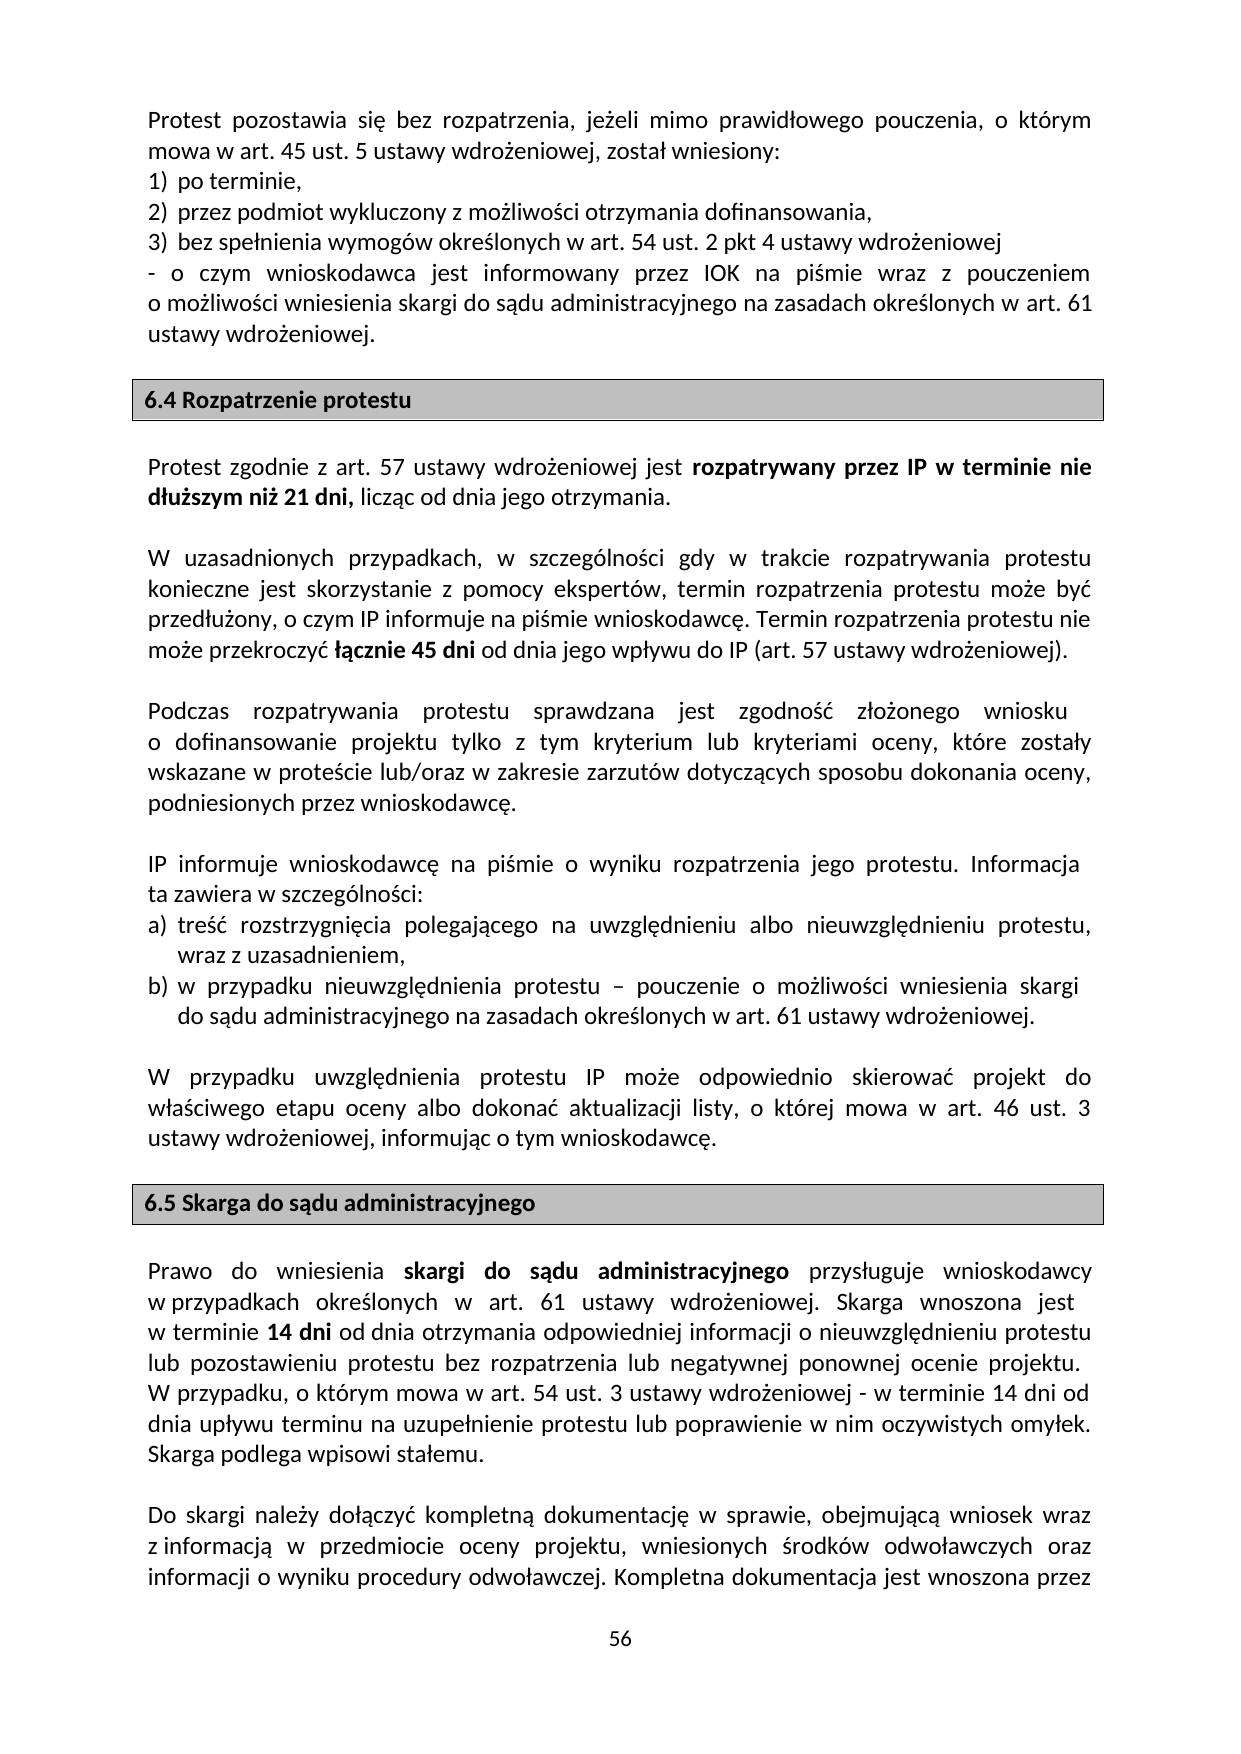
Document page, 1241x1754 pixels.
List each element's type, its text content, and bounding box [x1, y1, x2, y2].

list treść rozstrzygnięcia polegającego na uwzględnieniu albo nieuwzględnieniu protestu, wraz z uzasadnieniem, [148, 909, 1092, 970]
text W przypadku uwzględnienia protestu IP może odpowiednio skierować projekt do właściwego etapu oceny albo dokonać aktualizacji listy, o której mowa w art. 46 ust. 3 ustawy wdrożeniowej, informując o tym wnioskodawcę. [148, 1061, 1092, 1153]
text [148, 1500, 1092, 1591]
text - o czym wnioskodawca jest informowany przez IOK na piśmie wraz z pouczeniem o możliwości wniesienia skargi do sądu administracyjnego na zasadach określonych w art. 61 ustawy wdrożeniowej. [148, 257, 1092, 348]
list bez spełnienia wymogów określonych w art. 54 ust. 2 pkt 4 ustawy wdrożeniowej [148, 226, 1092, 257]
list po terminie, [148, 165, 1092, 196]
table_header 6.5 Skarga do sądu administracyjnego [133, 1185, 1103, 1224]
text Podczas rozpatrywania protestu sprawdzana jest zgodność złożonego wniosku o dofinansowanie projektu tylko z tym kryterium lub kryteriami oceny, które zostały wskazane w proteście lub/oraz w zakresie zarzutów dotyczących sposobu dokonania oceny, podniesionych przez wnioskodawcę. [148, 695, 1092, 817]
list w przypadku nieuwzględnienia protestu – pouczenie o możliwości wniesienia skargi do sądu administracyjnego na zasadach określonych w art. 61 ustawy wdrożeniowej. [148, 970, 1092, 1031]
text Protest zgodnie z art. 57 ustawy wdrożeniowej jest rozpatrywany przez IP w terminie nie dłuższym niż 21 dni, licząc od dnia jego otrzymania. [148, 451, 1092, 512]
list przez podmiot wykluczony z możliwości otrzymania dofinansowania, [148, 196, 1092, 226]
text Prawo do wniesienia skargi do sądu administracyjnego przysługuje wnioskodawcy w przypadkach określonych w art. 61 ustawy wdrożeniowej. Skarga wnoszona jest w terminie 14 dni od dnia otrzymania odpowiedniej informacji o nieuwzględnieniu protestu lub pozostawieniu protestu bez rozpatrzenia lub negatywnej ponownej ocenie projektu. W przypadku, o którym mowa w art. 54 ust. 3 ustawy wdrożeniowej - w terminie 14 dni od dnia upływu terminu na uzupełnienie protestu lub poprawienie w nim oczywistych omyłek. Skarga podlega wpisowi stałemu. [148, 1256, 1092, 1469]
table_header 6.4 Rozpatrzenie protestu [133, 380, 1103, 419]
text IP informuje wnioskodawcę na piśmie o wyniku rozpatrzenia jego protestu. Informacja ta zawiera w szczególności: [148, 848, 1092, 909]
text W uzasadnionych przypadkach, w szczególności gdy w trakcie rozpatrywania protestu konieczne jest skorzystanie z pomocy ekspertów, termin rozpatrzenia protestu może być przedłużony, o czym IP informuje na piśmie wnioskodawcę. Termin rozpatrzenia protestu nie może przekroczyć łącznie 45 dni od dnia jego wpływu do IP (art. 57 ustawy wdrożeniowej). [148, 543, 1092, 665]
text Protest pozostawia się bez rozpatrzenia, jeżeli mimo prawidłowego pouczenia, o którym mowa w art. 45 ust. 5 ustawy wdrożeniowej, został wniesiony: [148, 104, 1092, 165]
